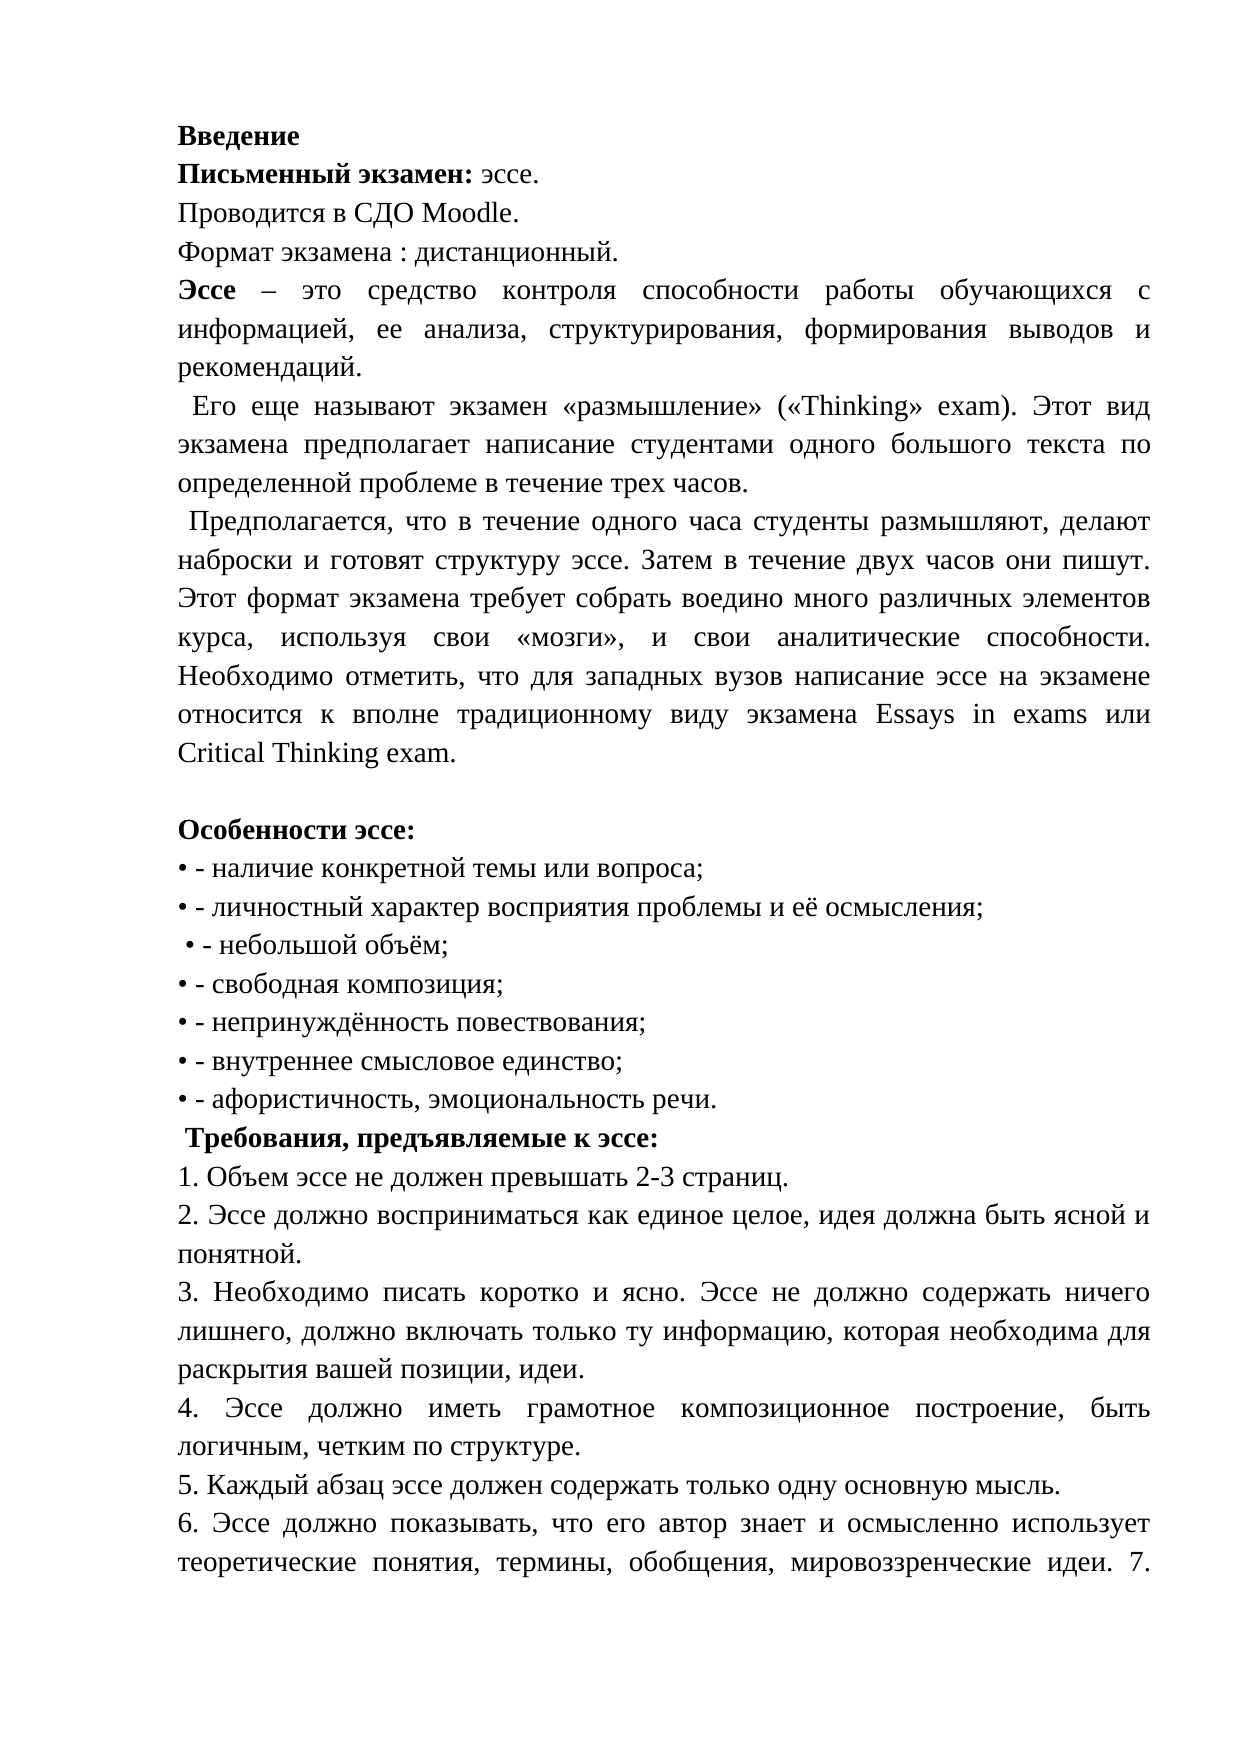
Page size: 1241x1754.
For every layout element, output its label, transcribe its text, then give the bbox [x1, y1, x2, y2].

text • - внутреннее смысловое единство; [177, 1043, 1152, 1077]
text 1. Объем эссе не должен превышать 2-3 страниц. [177, 1159, 1152, 1192]
text • - свободная композиция; [177, 966, 1152, 999]
text Требования, предъявляемые к эссе: [177, 1120, 1152, 1154]
text Формат экзамена : дистанционный. [177, 234, 1152, 267]
text Предполагается, что в течение одного часа студенты размышляют, делают наброски и готовят структуру эссе. Затем в течение двух часов они пишут. Этот формат экзамена требует собрать воедино много различных элементов курса, используя свои «мозги», и свои аналитические способности. Необходимо отметить, что для западных вузов написание эссе на экзамене относится к вполне традиционному виду экзамена Essays in exams или Critical Thinking exam. [177, 503, 1152, 768]
text Особенности эссе: [177, 812, 1152, 845]
text Введение [177, 118, 1152, 152]
text 2. Эссе должно восприниматься как единое целое, идея должна быть ясной и понятной. [177, 1197, 1152, 1269]
text Письменный экзамен: эссе. [177, 157, 1152, 190]
text Эссе – это средство контроля способности работы обучающихся с информацией, ее анализа, структурирования, формирования выводов и рекомендаций. [177, 272, 1152, 383]
text 3. Необходимо писать коротко и ясно. Эссе не должно содержать ничего лишнего, должно включать только ту информацию, которая необходима для раскрытия вашей позиции, идеи. [177, 1274, 1152, 1385]
text • - личностный характер восприятия проблемы и её осмысления; [177, 889, 1152, 922]
text • - наличие конкретной темы или вопроса; [177, 850, 1152, 884]
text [177, 1506, 1152, 1578]
text 4. Эссе должно иметь грамотное композиционное построение, быть логичным, четким по структуре. [177, 1390, 1152, 1462]
text • - непринуждённость повествования; [177, 1004, 1152, 1038]
text • - афористичность, эмоциональность речи. [177, 1082, 1152, 1115]
text 5. Каждый абзац эссе должен содержать только одну основную мысль. [177, 1467, 1152, 1501]
text Его еще называют экзамен «размышление» («Thinking» exam). Этот вид экзамена предполагает написание студентами одного большого текста по определенной проблеме в течение трех часов. [177, 388, 1152, 498]
text Проводится в СДО Moodle. [177, 195, 1152, 229]
text • - небольшой объём; [177, 927, 1152, 961]
